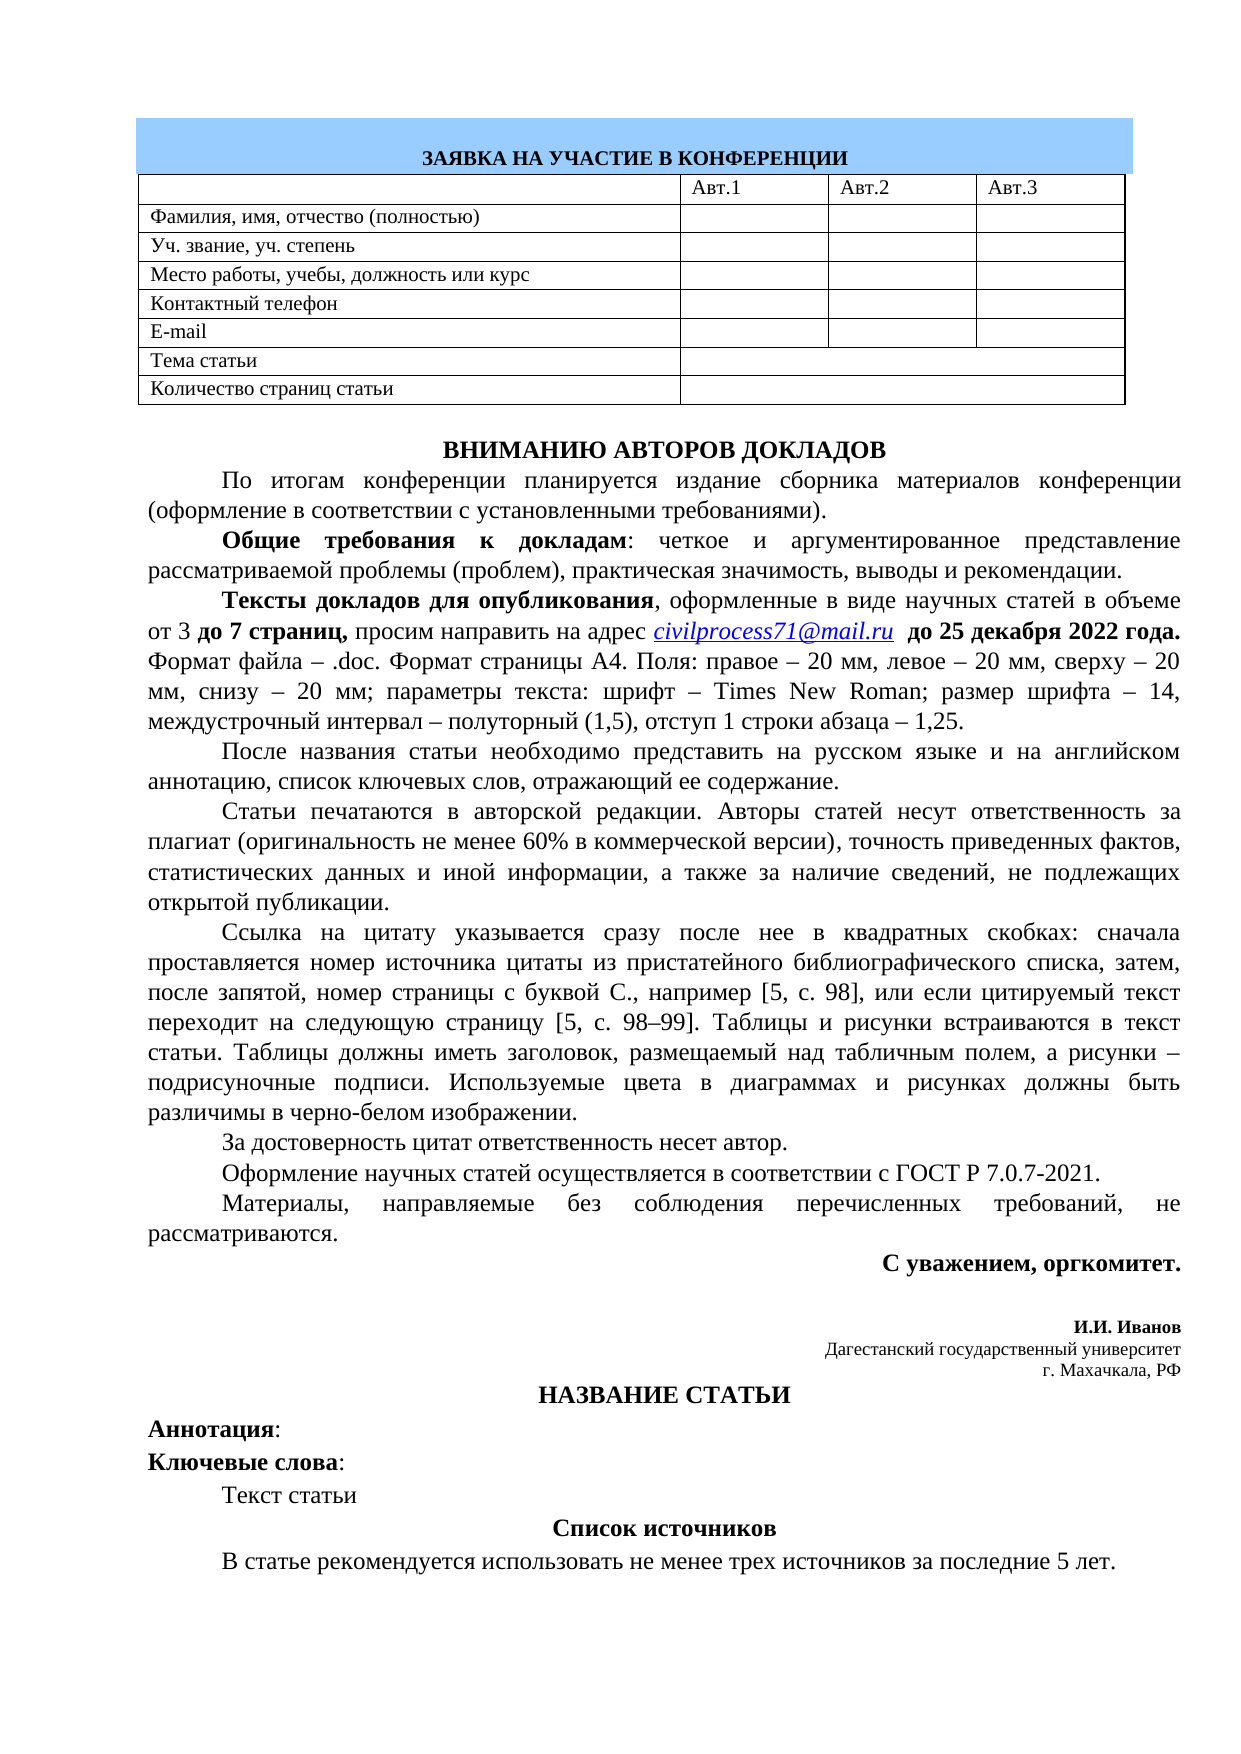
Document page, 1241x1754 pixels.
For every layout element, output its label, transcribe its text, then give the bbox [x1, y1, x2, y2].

table_cell Авт.3 [977, 175, 1124, 203]
text Тексты докладов для опубликования, оформленные в виде научных статей в объеме от 3 до 7 страниц, просим направить на адрес civilprocess71@mail.ru до 25 декабря 2022 года. Формат файла – .doc. Формат страницы А4. Поля: правое – 20 мм, левое – 20 мм, сверху – 20 мм, снизу – 20 мм; параметры текста: шрифт – Times New Roman; размер шрифта – 14, междустрочный интервал – полуторный (1,5), отступ 1 строки абзаца – 1,25. [148, 586, 1181, 735]
table_cell [977, 290, 1124, 318]
table_cell [681, 348, 1124, 375]
text Ссылка на цитату указывается сразу после нее в квадратных скобках: сначала проставляется номер источника цитаты из пристатейного библиографического списка, затем, после запятой, номер страницы с буквой С., например [5, с. 98], или если цитируемый текст переходит на следующую страницу [5, с. 98–99]. Таблицы и рисунки встраиваются в текст статьи. Таблицы должны иметь заголовок, размещаемый над табличным полем, а рисунки – подрисуночные подписи. Используемые цвета в диаграммах и рисунках должны быть различимы в черно-белом изображении. [148, 917, 1181, 1126]
table_header ЗАЯВКА НА УЧАСТИЕ В КОНФЕРЕНЦИИ [136, 118, 1133, 174]
text Статьи печатаются в авторской редакции. Авторы статей несут ответственность за плагиат (оригинальность не менее 60% в коммерческой версии), точность приведенных фактов, статистических данных и иной информации, а также за наличие сведений, не подлежащих открытой публикации. [148, 796, 1181, 915]
table_cell [829, 233, 976, 261]
text г. Махачкала, РФ [148, 1359, 1181, 1381]
table_cell Контактный телефон [139, 290, 680, 318]
text Дагестанский государственный университет [148, 1337, 1181, 1359]
table_cell [829, 290, 976, 318]
table_cell [139, 175, 680, 203]
text Оформление научных статей осуществляется в соответствии с ГОСТ Р 7.0.7-2021. [148, 1158, 1181, 1186]
table_cell Авт.1 [681, 175, 828, 203]
table_cell [829, 319, 976, 347]
table_cell [681, 262, 828, 289]
table_cell [681, 233, 828, 261]
table_cell Количество страниц статьи [139, 376, 680, 404]
text Аннотация: [148, 1414, 1181, 1442]
table_cell [681, 290, 828, 318]
text Материалы, направляемые без соблюдения перечисленных требований, не рассматриваются. [148, 1188, 1181, 1247]
text НАЗВАНИЕ СТАТЬИ [148, 1381, 1181, 1409]
text Ключевые слова: [148, 1447, 1181, 1475]
table_cell [681, 376, 1124, 404]
table_cell [681, 205, 828, 232]
text Общие требования к докладам: четкое и аргументированное представление рассматриваемой проблемы (проблем), практическая значимость, выводы и рекомендации. [148, 525, 1181, 584]
text Текст статьи [148, 1480, 1181, 1508]
table_cell [829, 262, 976, 289]
table_cell [977, 205, 1124, 232]
table_cell Тема статьи [139, 348, 680, 375]
table_cell Авт.2 [829, 175, 976, 203]
table_cell [829, 205, 976, 232]
table_cell E-mail [139, 319, 680, 347]
text Список источников [148, 1513, 1181, 1541]
table_cell [977, 262, 1124, 289]
table_cell Фамилия, имя, отчество (полностью) [139, 205, 680, 232]
text В статье рекомендуется использовать не менее трех источников за последние 5 лет. [148, 1546, 1181, 1574]
table_cell Место работы, учебы, должность или курс [139, 262, 680, 289]
table_cell [681, 319, 828, 347]
table_cell [977, 233, 1124, 261]
text По итогам конференции планируется издание сборника материалов конференции (оформление в соответствии с установленными требованиями). [148, 465, 1181, 524]
text С уважением, оргкомитет. [148, 1248, 1181, 1277]
table_cell [977, 319, 1124, 347]
text За достоверность цитат ответственность несет автор. [148, 1127, 1181, 1156]
table_cell Уч. звание, уч. степень [139, 233, 680, 261]
text После названия статьи необходимо представить на русском языке и на английском аннотацию, список ключевых слов, отражающий ее содержание. [148, 736, 1181, 795]
text ВНИМАНИЮ АВТОРОВ ДОКЛАДОВ [148, 435, 1181, 464]
text И.И. Иванов [148, 1316, 1181, 1337]
